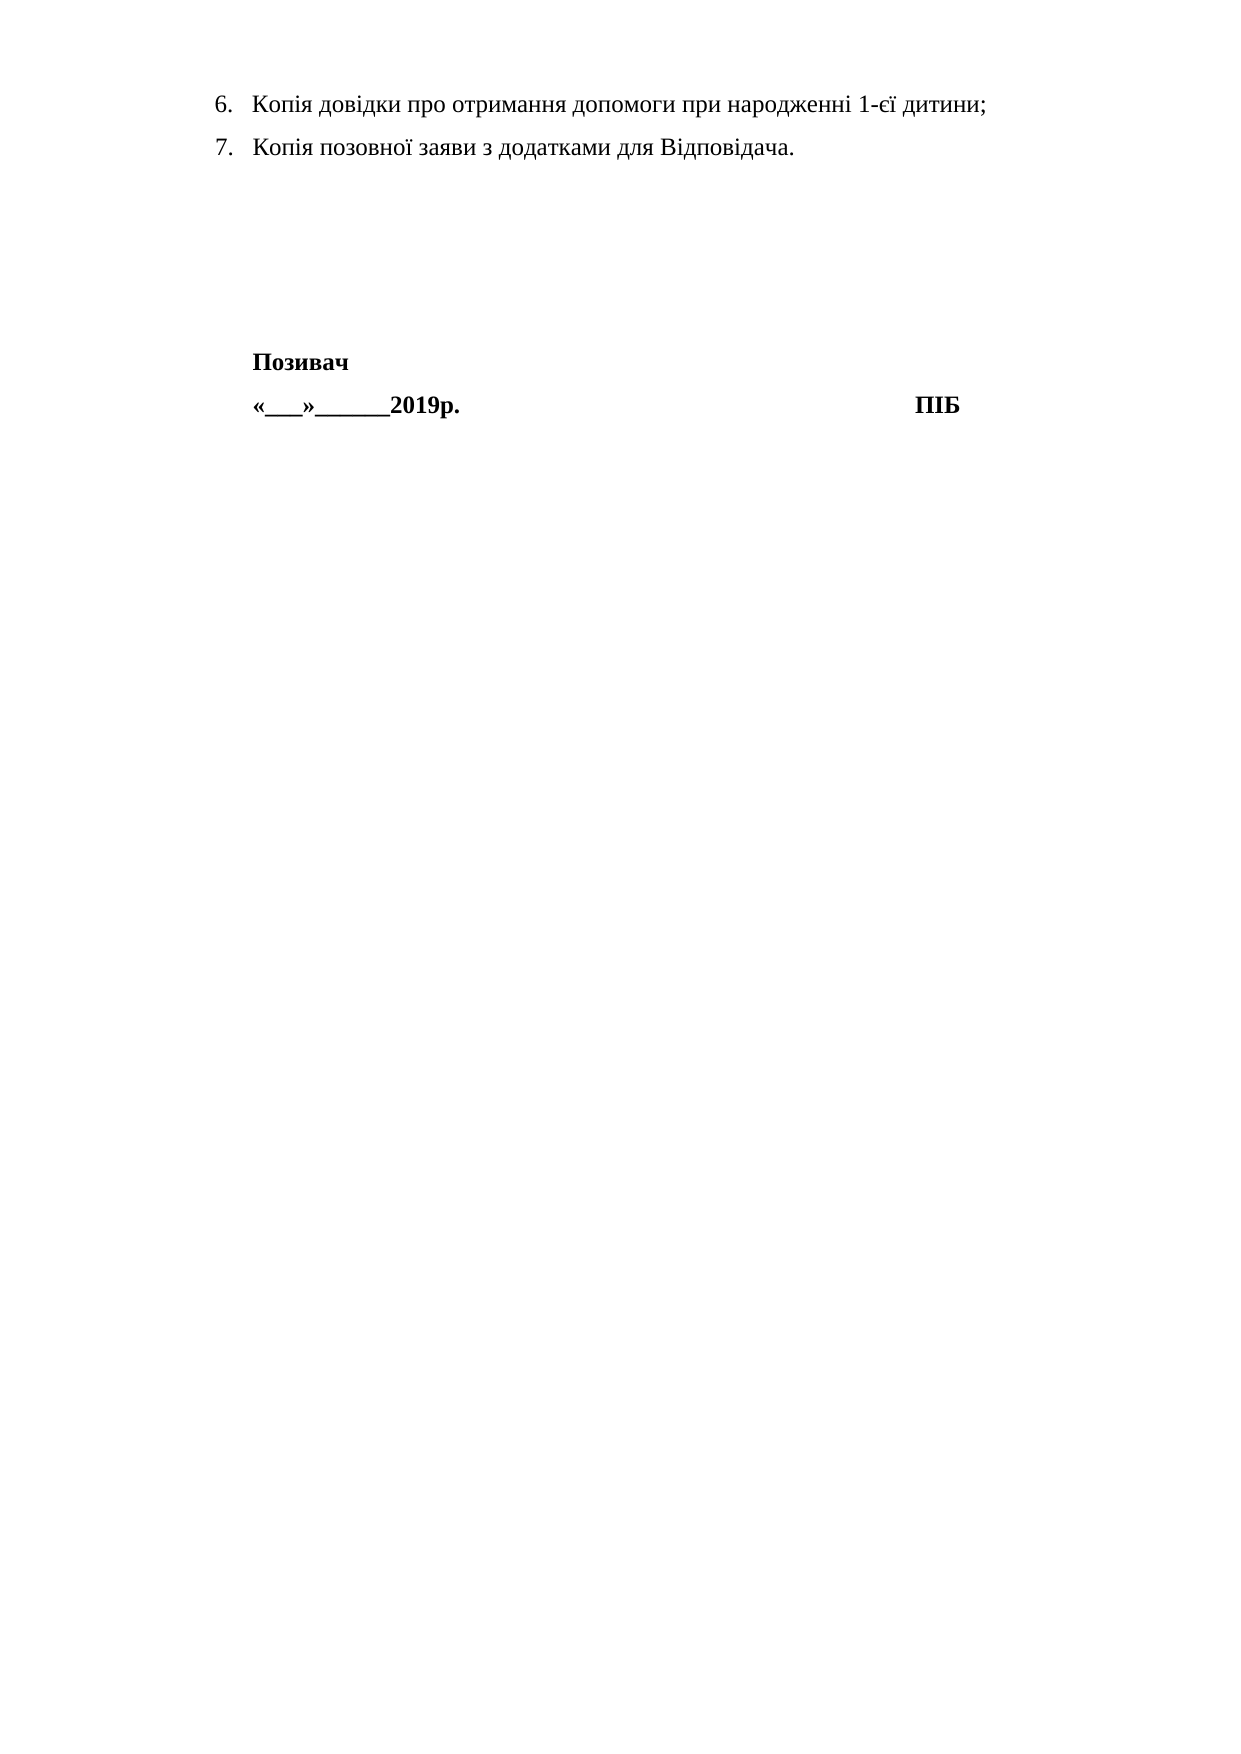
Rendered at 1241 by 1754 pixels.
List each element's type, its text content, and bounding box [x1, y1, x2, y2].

list Копія довідки про отримання допомоги при народженні 1-єї дитини; [214, 89, 1152, 117]
text «___»______2019р. ПІБ [252, 391, 1152, 419]
list Копія позовної заяви з додатками для Відповідача. [215, 132, 1152, 161]
text Позивач [252, 347, 1152, 376]
